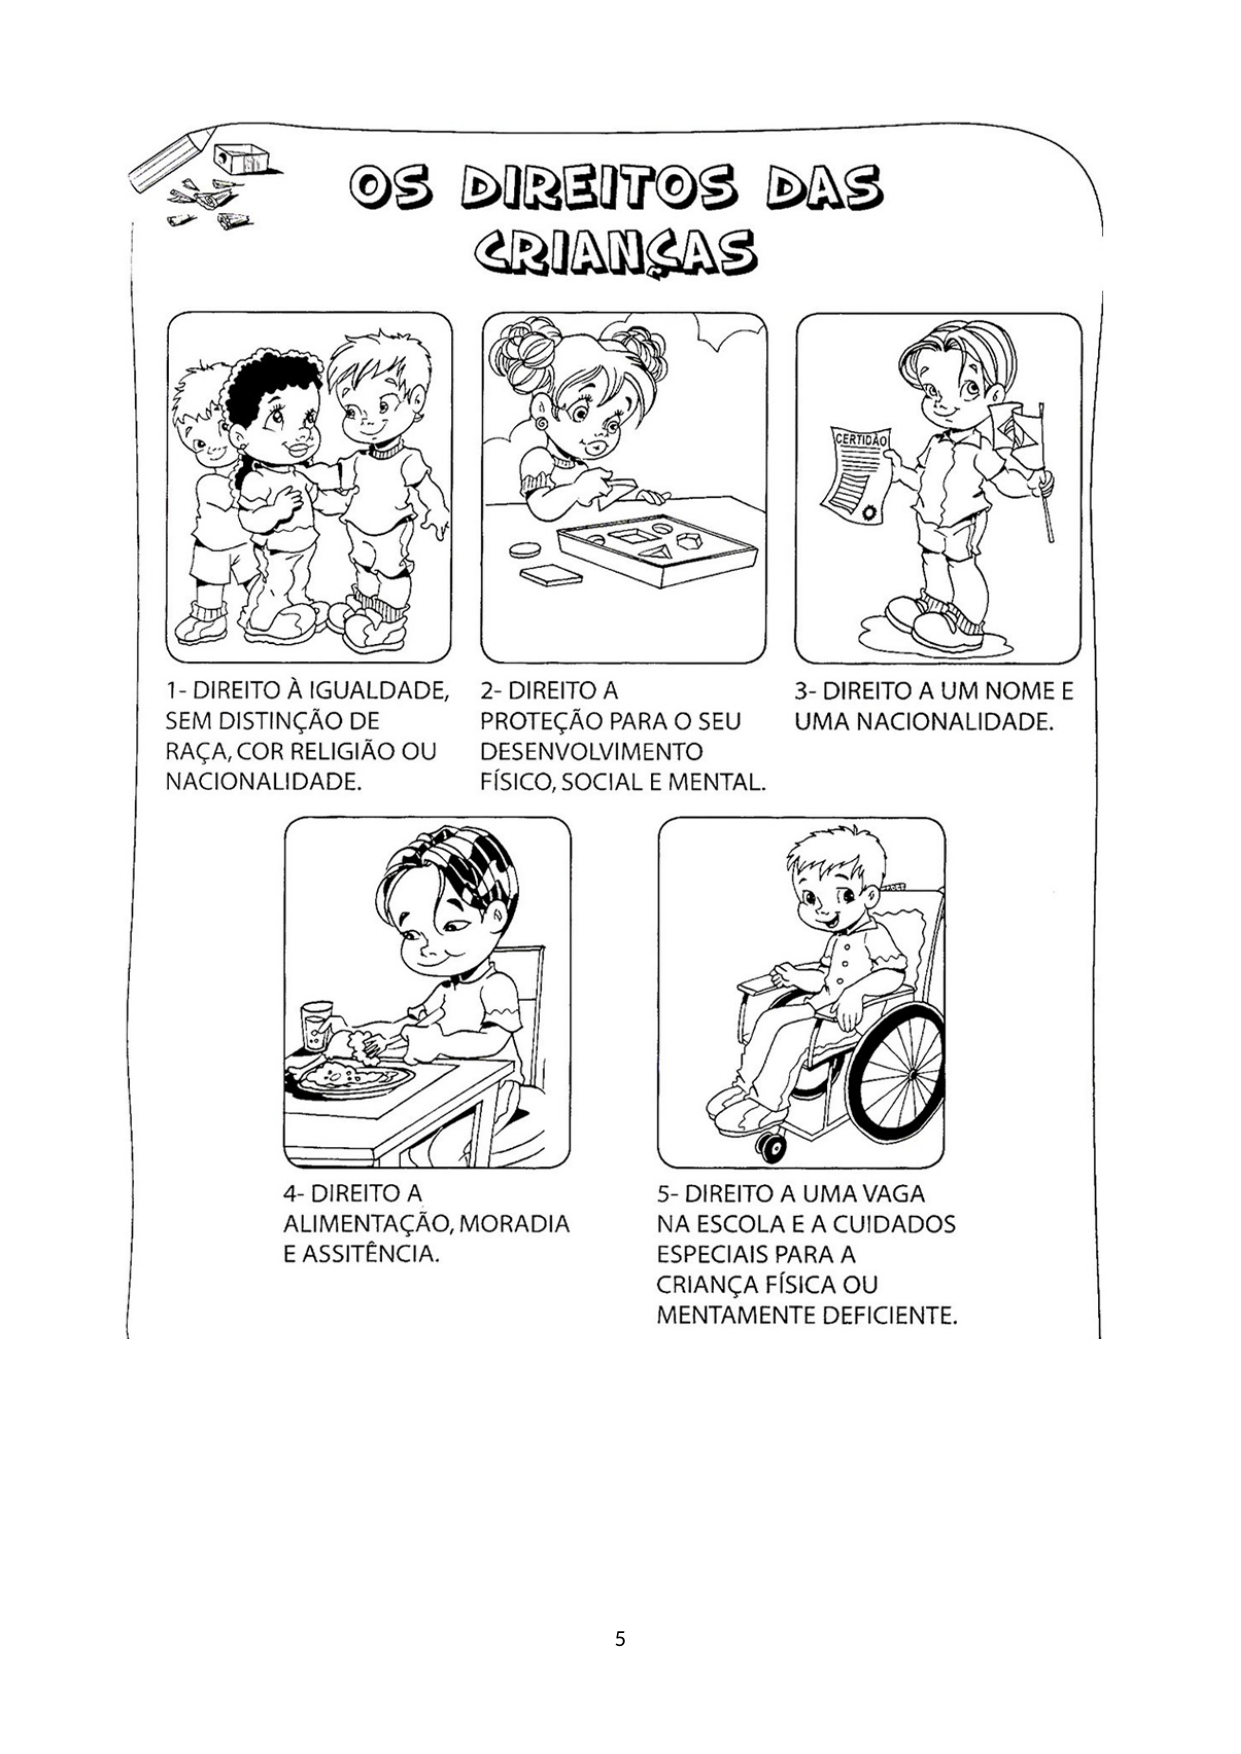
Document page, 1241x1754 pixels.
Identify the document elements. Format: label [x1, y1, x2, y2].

picture [118, 118, 1112, 1339]
